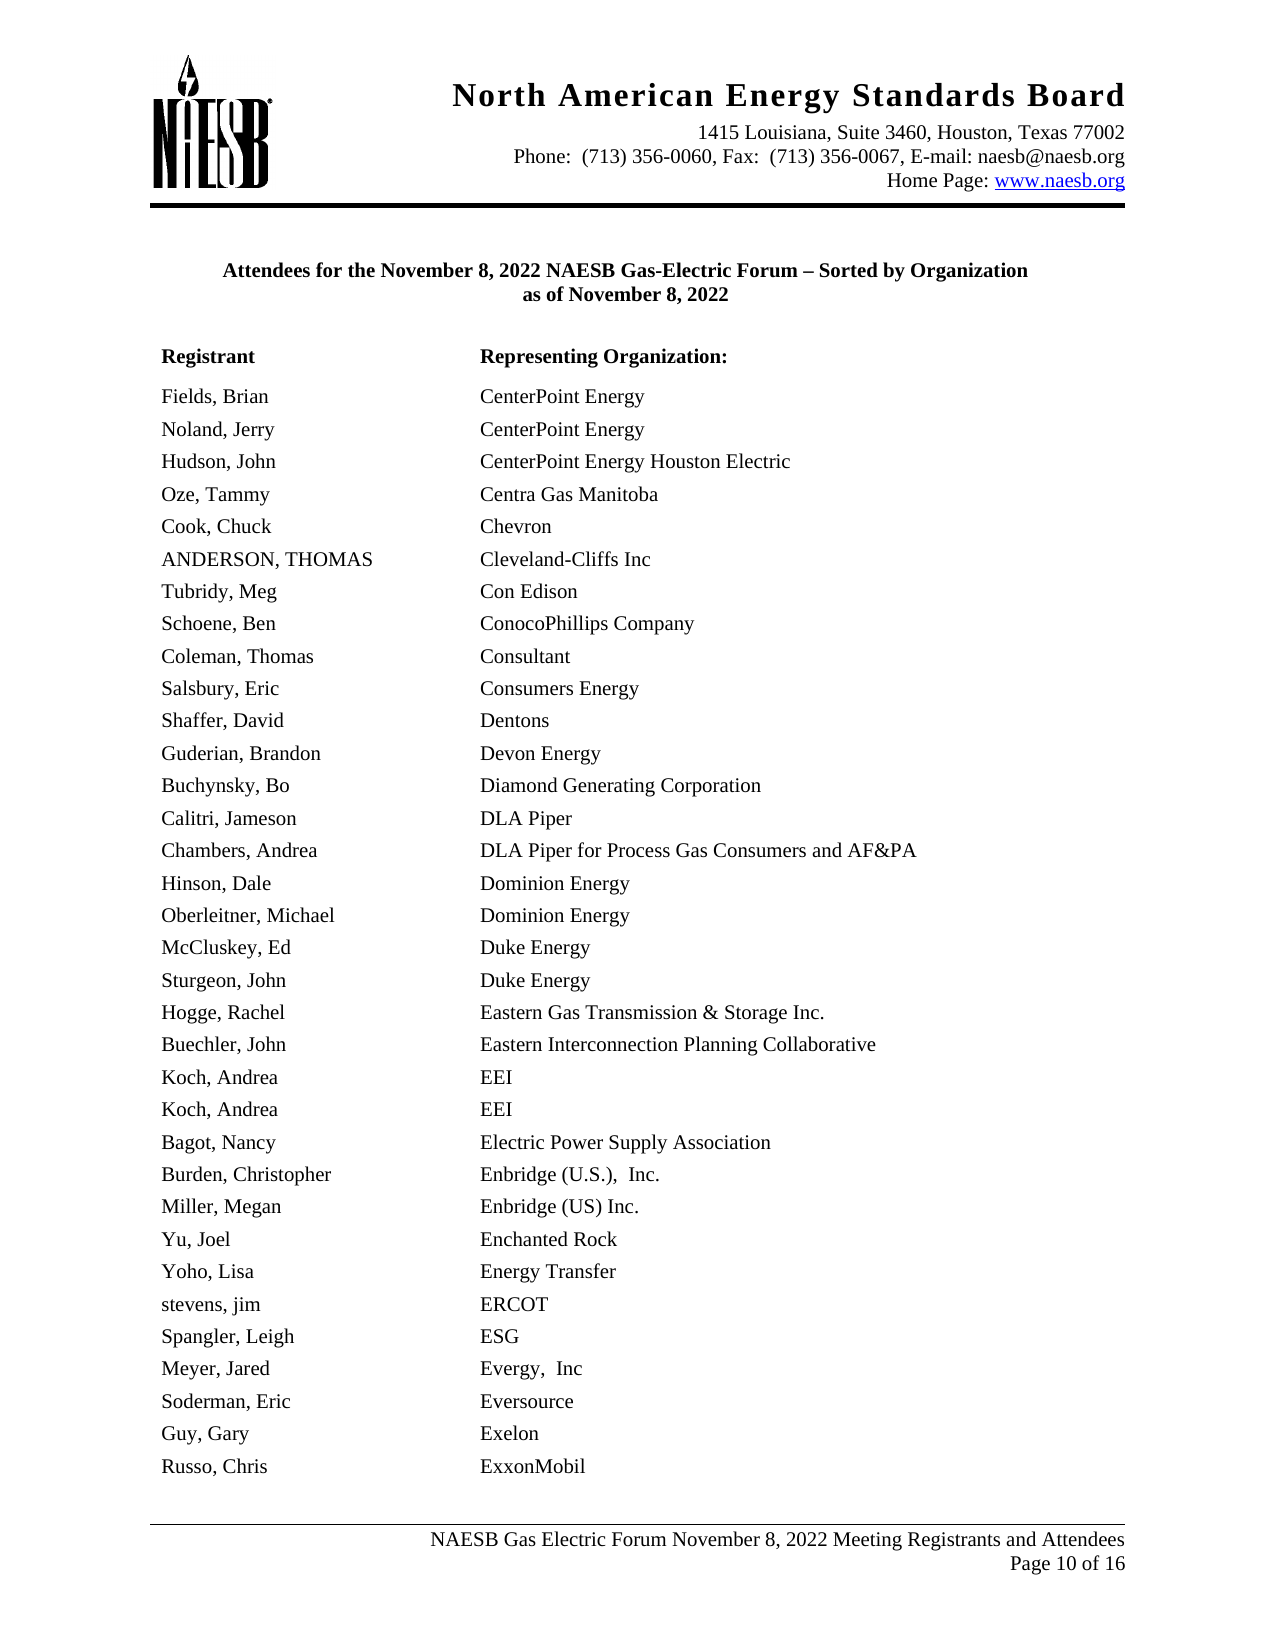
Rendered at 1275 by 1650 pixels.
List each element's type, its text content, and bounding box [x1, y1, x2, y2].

table_cell DLA Piper [469, 801, 1101, 834]
table_cell Cleveland-Cliffs Inc [469, 542, 1101, 575]
table_cell Fields, Brian [150, 380, 469, 413]
table_cell Enchanted Rock [469, 1223, 1101, 1255]
table_cell DLA Piper for Process Gas Consumers and AF&PA [469, 834, 1101, 866]
table_cell Guderian, Brandon [150, 737, 469, 769]
table_cell Oze, Tammy [150, 478, 469, 510]
table_cell Hinson, Dale [150, 866, 469, 899]
table_cell Shaffer, David [150, 704, 469, 737]
table_cell Schoene, Ben [150, 607, 469, 639]
table_cell Miller, Megan [150, 1190, 469, 1223]
table_cell Enbridge (U.S.), Inc. [469, 1158, 1101, 1190]
table_cell Registrant [150, 331, 469, 380]
table_cell Enbridge (US) Inc. [469, 1190, 1101, 1223]
table_cell Duke Energy [469, 964, 1101, 996]
table_cell Sturgeon, John [150, 964, 469, 996]
table_cell ERCOT [469, 1288, 1101, 1320]
table_cell Diamond Generating Corporation [469, 769, 1101, 801]
table_header Attendees for the November 8, 2022 NAESB Gas-Electric Forum – Sorted by Organization as of November 8, 2022 [150, 233, 1101, 331]
table_cell Salsbury, Eric [150, 672, 469, 704]
table_cell Buechler, John [150, 1028, 469, 1061]
table_cell Coleman, Thomas [150, 640, 469, 672]
table_cell EEI [469, 1061, 1101, 1093]
table_cell Hogge, Rachel [150, 996, 469, 1028]
table_cell EEI [469, 1093, 1101, 1125]
table_cell Chevron [469, 510, 1101, 542]
table_cell Con Edison [469, 575, 1101, 607]
table_cell Tubridy, Meg [150, 575, 469, 607]
picture [150, 55, 277, 190]
table_cell ESG [469, 1320, 1101, 1352]
table_cell Consumers Energy [469, 672, 1101, 704]
table_cell Devon Energy [469, 737, 1101, 769]
table_cell Noland, Jerry [150, 413, 469, 445]
table_cell Calitri, Jameson [150, 801, 469, 834]
table_cell ExxonMobil [469, 1449, 1101, 1482]
table_cell Russo, Chris [150, 1449, 469, 1482]
table_cell Energy Transfer [469, 1255, 1101, 1287]
table_cell Eversource [469, 1385, 1101, 1417]
table_cell Burden, Christopher [150, 1158, 469, 1190]
table_cell ANDERSON, THOMAS [150, 542, 469, 575]
table_cell Exelon [469, 1417, 1101, 1449]
table_cell CenterPoint Energy [469, 380, 1101, 413]
table_cell Meyer, Jared [150, 1352, 469, 1384]
table_cell Yoho, Lisa [150, 1255, 469, 1287]
table_cell Duke Energy [469, 931, 1101, 963]
table_cell Evergy, Inc [469, 1352, 1101, 1384]
table_cell Chambers, Andrea [150, 834, 469, 866]
table_cell Centra Gas Manitoba [469, 478, 1101, 510]
table_cell Spangler, Leigh [150, 1320, 469, 1352]
table_cell Dominion Energy [469, 866, 1101, 899]
table_cell Soderman, Eric [150, 1385, 469, 1417]
table_cell Oberleitner, Michael [150, 899, 469, 931]
table_cell Consultant [469, 640, 1101, 672]
table_cell Electric Power Supply Association [469, 1125, 1101, 1158]
table_cell Dentons [469, 704, 1101, 737]
table_cell Guy, Gary [150, 1417, 469, 1449]
table_cell ConocoPhillips Company [469, 607, 1101, 639]
table_cell Eastern Interconnection Planning Collaborative [469, 1028, 1101, 1061]
table_cell Bagot, Nancy [150, 1125, 469, 1158]
table_cell Buchynsky, Bo [150, 769, 469, 801]
table_cell Hudson, John [150, 445, 469, 477]
table_cell McCluskey, Ed [150, 931, 469, 963]
table_cell Dominion Energy [469, 899, 1101, 931]
table_cell Yu, Joel [150, 1223, 469, 1255]
table_cell CenterPoint Energy Houston Electric [469, 445, 1101, 477]
table_cell Eastern Gas Transmission & Storage Inc. [469, 996, 1101, 1028]
table_cell Representing Organization: [469, 331, 1101, 380]
table_cell Koch, Andrea [150, 1093, 469, 1125]
table_cell CenterPoint Energy [469, 413, 1101, 445]
table_cell Cook, Chuck [150, 510, 469, 542]
table_cell Koch, Andrea [150, 1061, 469, 1093]
table_cell stevens, jim [150, 1288, 469, 1320]
